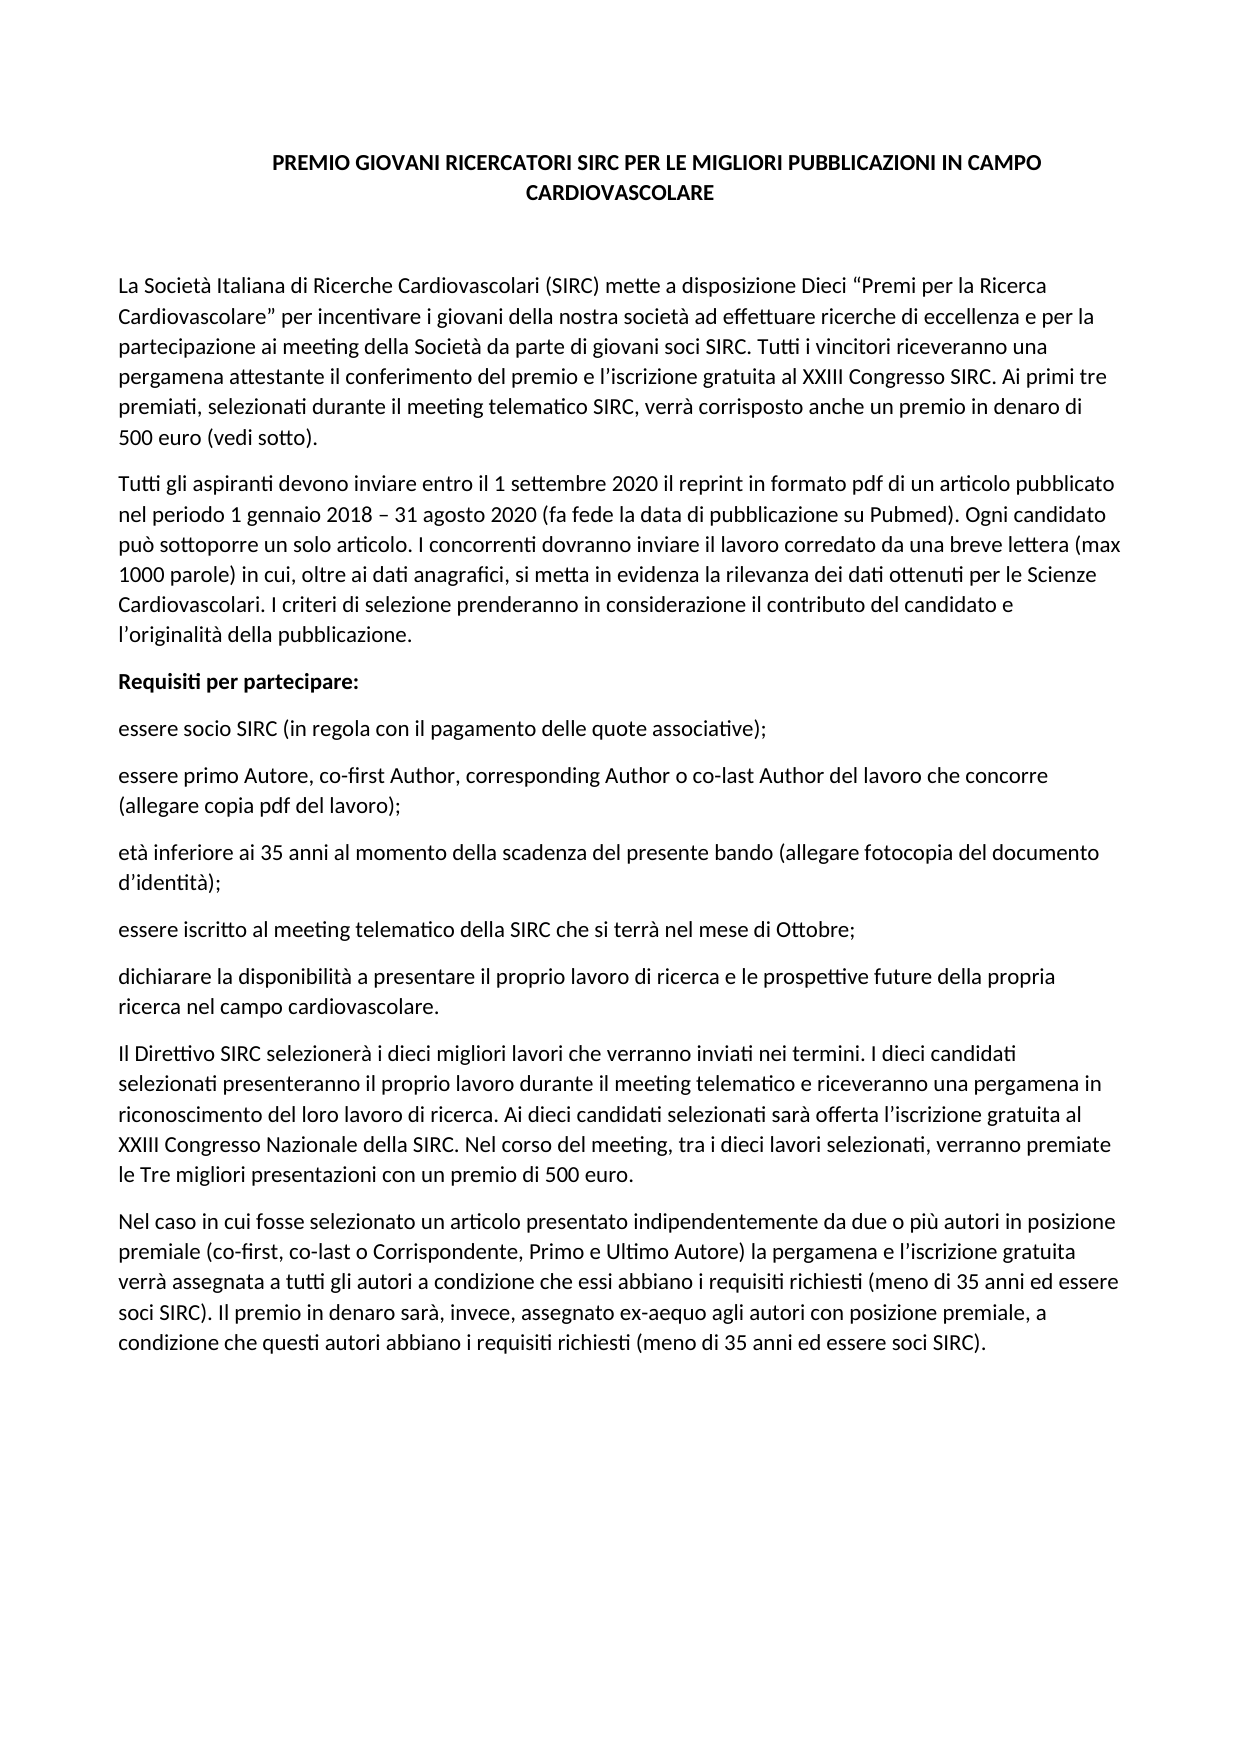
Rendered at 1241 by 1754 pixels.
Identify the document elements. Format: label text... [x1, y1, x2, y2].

text essere iscritto al meeting telematico della SIRC che si terrà nel mese di Ottobre; [118, 915, 1122, 943]
text Tutti gli aspiranti devono inviare entro il 1 settembre 2020 il reprint in formato pdf di un articolo pubblicato nel periodo 1 gennaio 2018 – 31 agosto 2020 (fa fede la data di pubblicazione su Pubmed). Ogni candidato può sottoporre un solo articolo. I concorrenti dovranno inviare il lavoro corredato da una breve lettera (max 1000 parole) in cui, oltre ai dati anagrafici, si metta in evidenza la rilevanza dei dati ottenuti per le Scienze Cardiovascolari. I criteri di selezione prenderanno in considerazione il contributo del candidato e l’originalità della pubblicazione. [118, 469, 1122, 648]
text essere socio SIRC (in regola con il pagamento delle quote associative); [118, 714, 1122, 742]
text La Società Italiana di Ricerche Cardiovascolari (SIRC) mette a disposizione Dieci “Premi per la Ricerca Cardiovascolare” per incentivare i giovani della nostra società ad effettuare ricerche di eccellenza e per la partecipazione ai meeting della Società da parte di giovani soci SIRC. Tutti i vincitori riceveranno una pergamena attestante il conferimento del premio e l’iscrizione gratuita al XXIII Congresso SIRC. Ai primi tre premiati, selezionati durante il meeting telematico SIRC, verrà corrisposto anche un premio in denaro di 500 euro (vedi sotto). [118, 272, 1122, 451]
text età inferiore ai 35 anni al momento della scadenza del presente bando (allegare fotocopia del documento d’identità); [118, 838, 1122, 896]
text Requisiti per partecipare: [118, 667, 1122, 695]
text Nel caso in cui fosse selezionato un articolo presentato indipendentemente da due o più autori in posizione premiale (co-first, co-last o Corrispondente, Primo e Ultimo Autore) la pergamena e l’iscrizione gratuita verrà assegnata a tutti gli autori a condizione che essi abbiano i requisiti richiesti (meno di 35 anni ed essere soci SIRC). Il premio in denaro sarà, invece, assegnato ex-aequo agli autori con posizione premiale, a condizione che questi autori abbiano i requisiti richiesti (meno di 35 anni ed essere soci SIRC). [118, 1207, 1122, 1356]
text essere primo Autore, co-first Author, corresponding Author o co-last Author del lavoro che concorre (allegare copia pdf del lavoro); [118, 761, 1122, 819]
text dichiarare la disponibilità a presentare il proprio lavoro di ricerca e le prospettive future della propria ricerca nel campo cardiovascolare. [118, 962, 1122, 1020]
text Il Direttivo SIRC selezionerà i dieci migliori lavori che verranno inviati nei termini. I dieci candidati selezionati presenteranno il proprio lavoro durante il meeting telematico e riceveranno una pergamena in riconoscimento del loro lavoro di ricerca. Ai dieci candidati selezionati sarà offerta l’iscrizione gratuita al XXIII Congresso Nazionale della SIRC. Nel corso del meeting, tra i dieci lavori selezionati, verranno premiate le Tre migliori presentazioni con un premio di 500 euro. [118, 1039, 1122, 1188]
text PREMIO GIOVANI RICERCATORI SIRC PER LE MIGLIORI PUBBLICAZIONI IN CAMPO CARDIOVASCOLARE [118, 148, 1122, 206]
